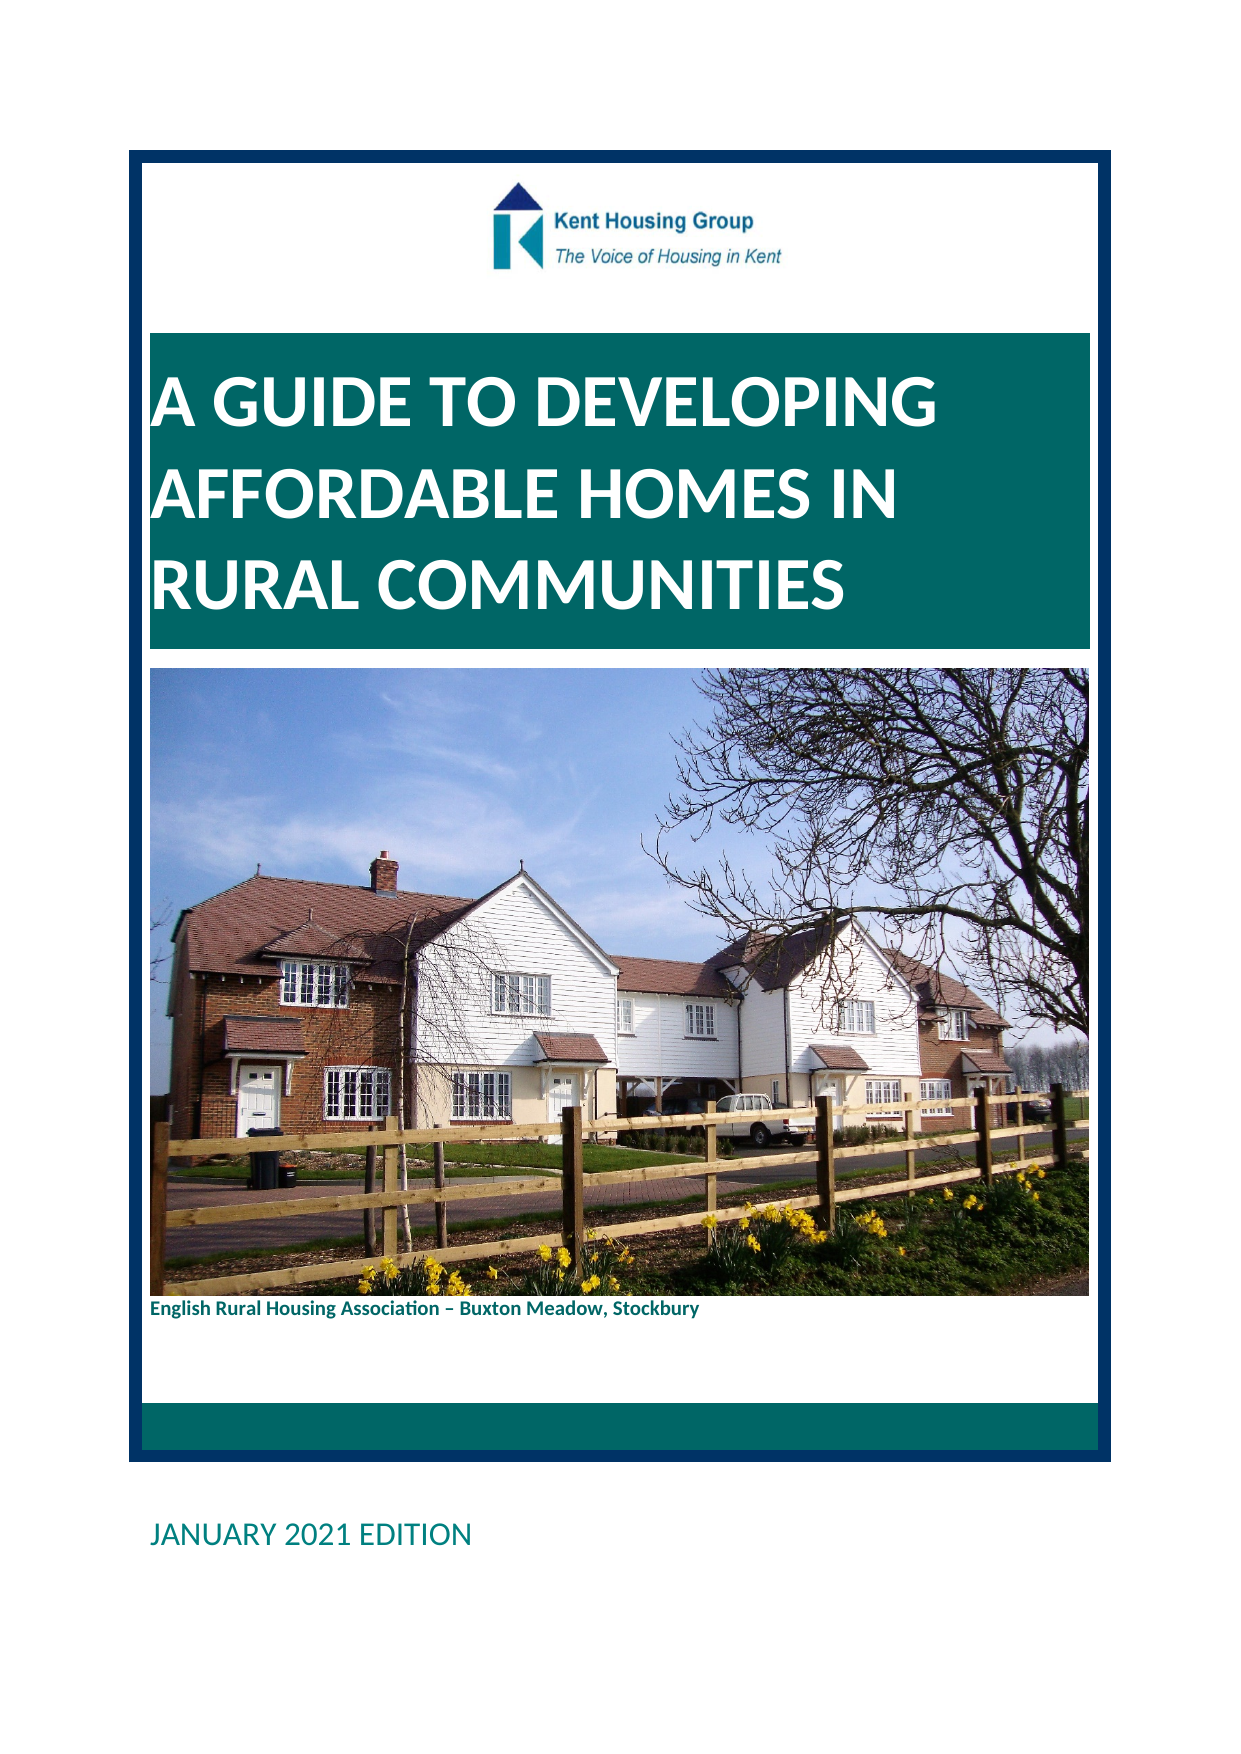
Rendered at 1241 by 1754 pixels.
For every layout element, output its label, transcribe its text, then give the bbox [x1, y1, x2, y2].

text English Rural Housing Association – Buxton Meadow, Stockbury [150, 1295, 1090, 1321]
picture [475, 164, 816, 288]
text JANUARY 2021 EDITION [150, 1513, 1090, 1554]
picture [150, 668, 1089, 1296]
text A GUIDE TO DEVELOPING AFFORDABLE HOMES IN RURAL COMMUNITIES [150, 354, 1090, 628]
